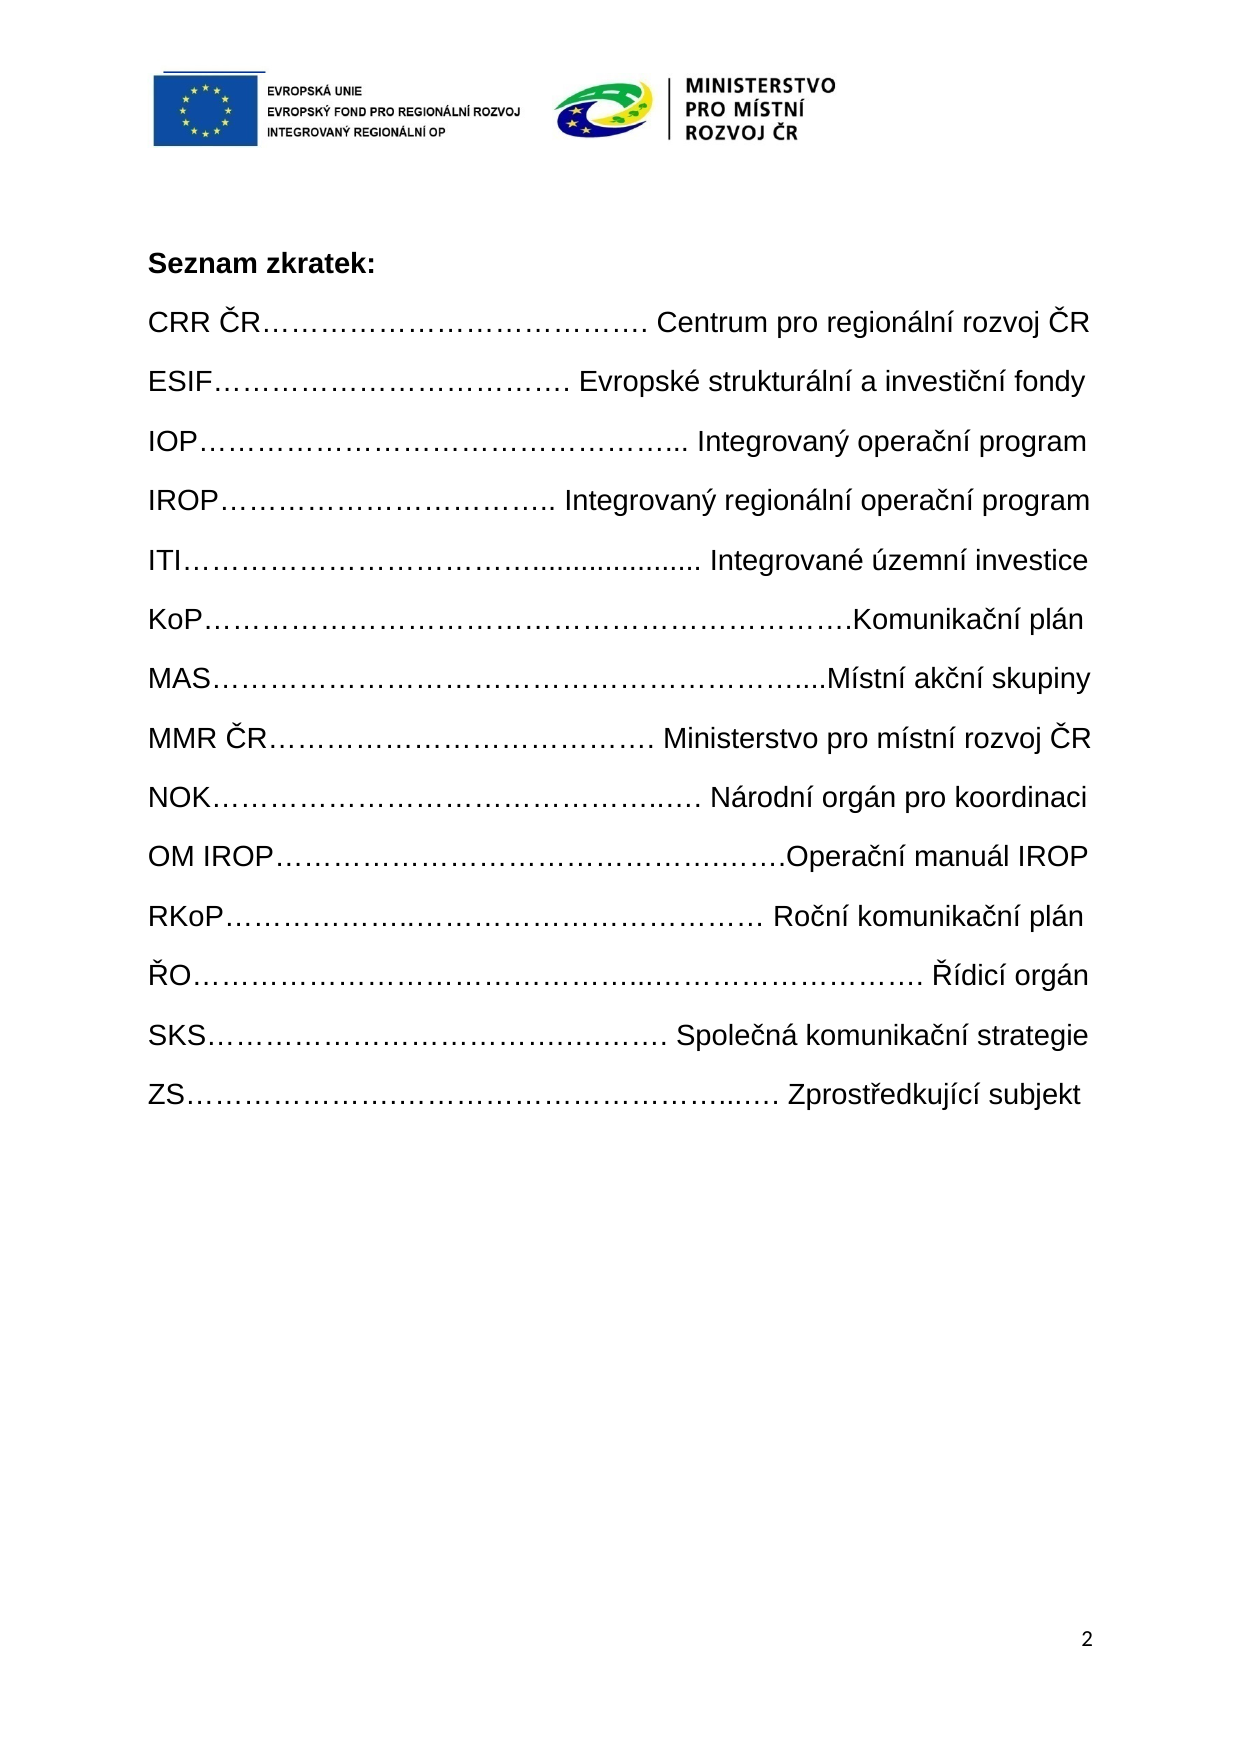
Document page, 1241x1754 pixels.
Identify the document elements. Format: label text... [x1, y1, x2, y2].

text ZS………………….……………………………...…. Zprostředkující subjekt [148, 1077, 1093, 1111]
text MAS……………………………………………………....Místní akční skupiny [148, 661, 1093, 695]
text SKS……………………………….….……. Společná komunikační strategie [148, 1018, 1093, 1051]
picture [146, 59, 846, 157]
text KoP………………………………………………………….Komunikační plán [148, 602, 1093, 636]
text ITI………………………………..................... Integrované územní investice [148, 543, 1093, 576]
text ESIF………………………………. Evropské strukturální a investiční fondy [148, 364, 1093, 398]
text CRR ČR…………………………………. Centrum pro regionální rozvoj ČR [148, 305, 1093, 339]
text IOP…………………………………………... Integrovaný operační program [148, 424, 1093, 457]
text RKoP………………..……………………………… Roční komunikační plán [148, 899, 1093, 932]
text IROP…………………………….. Integrovaný regionální operační program [148, 483, 1093, 517]
text ŘO………………………………………...………………………. Řídicí orgán [148, 958, 1093, 992]
text NOK………………………………………..…. Národní orgán pro koordinaci [148, 780, 1093, 814]
text OM IROP……………………………………….…….Operační manuál IROP [148, 839, 1093, 873]
text MMR ČR…………………………………. Ministerstvo pro místní rozvoj ČR [148, 721, 1093, 754]
text Seznam zkratek: [148, 246, 1093, 279]
